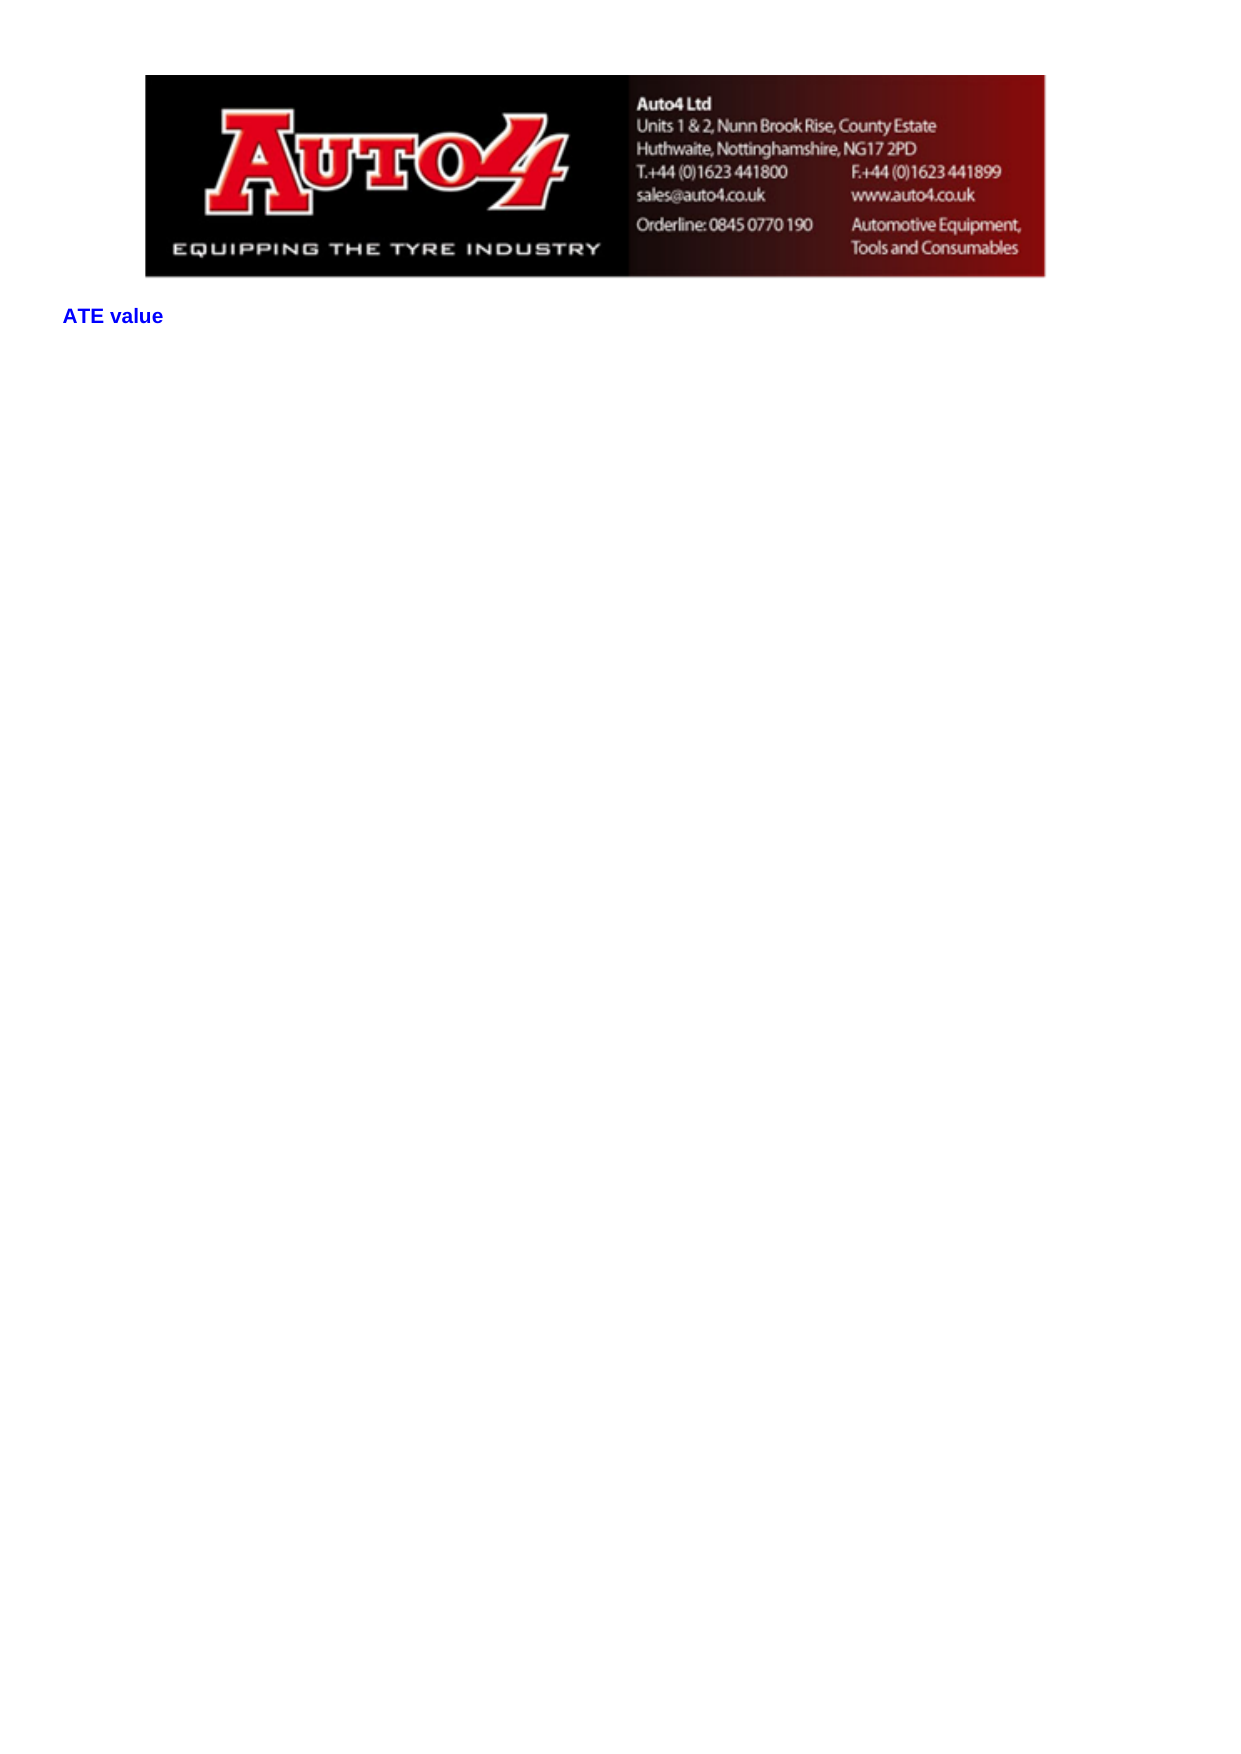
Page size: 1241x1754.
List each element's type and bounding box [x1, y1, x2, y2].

picture [145, 75, 1048, 280]
